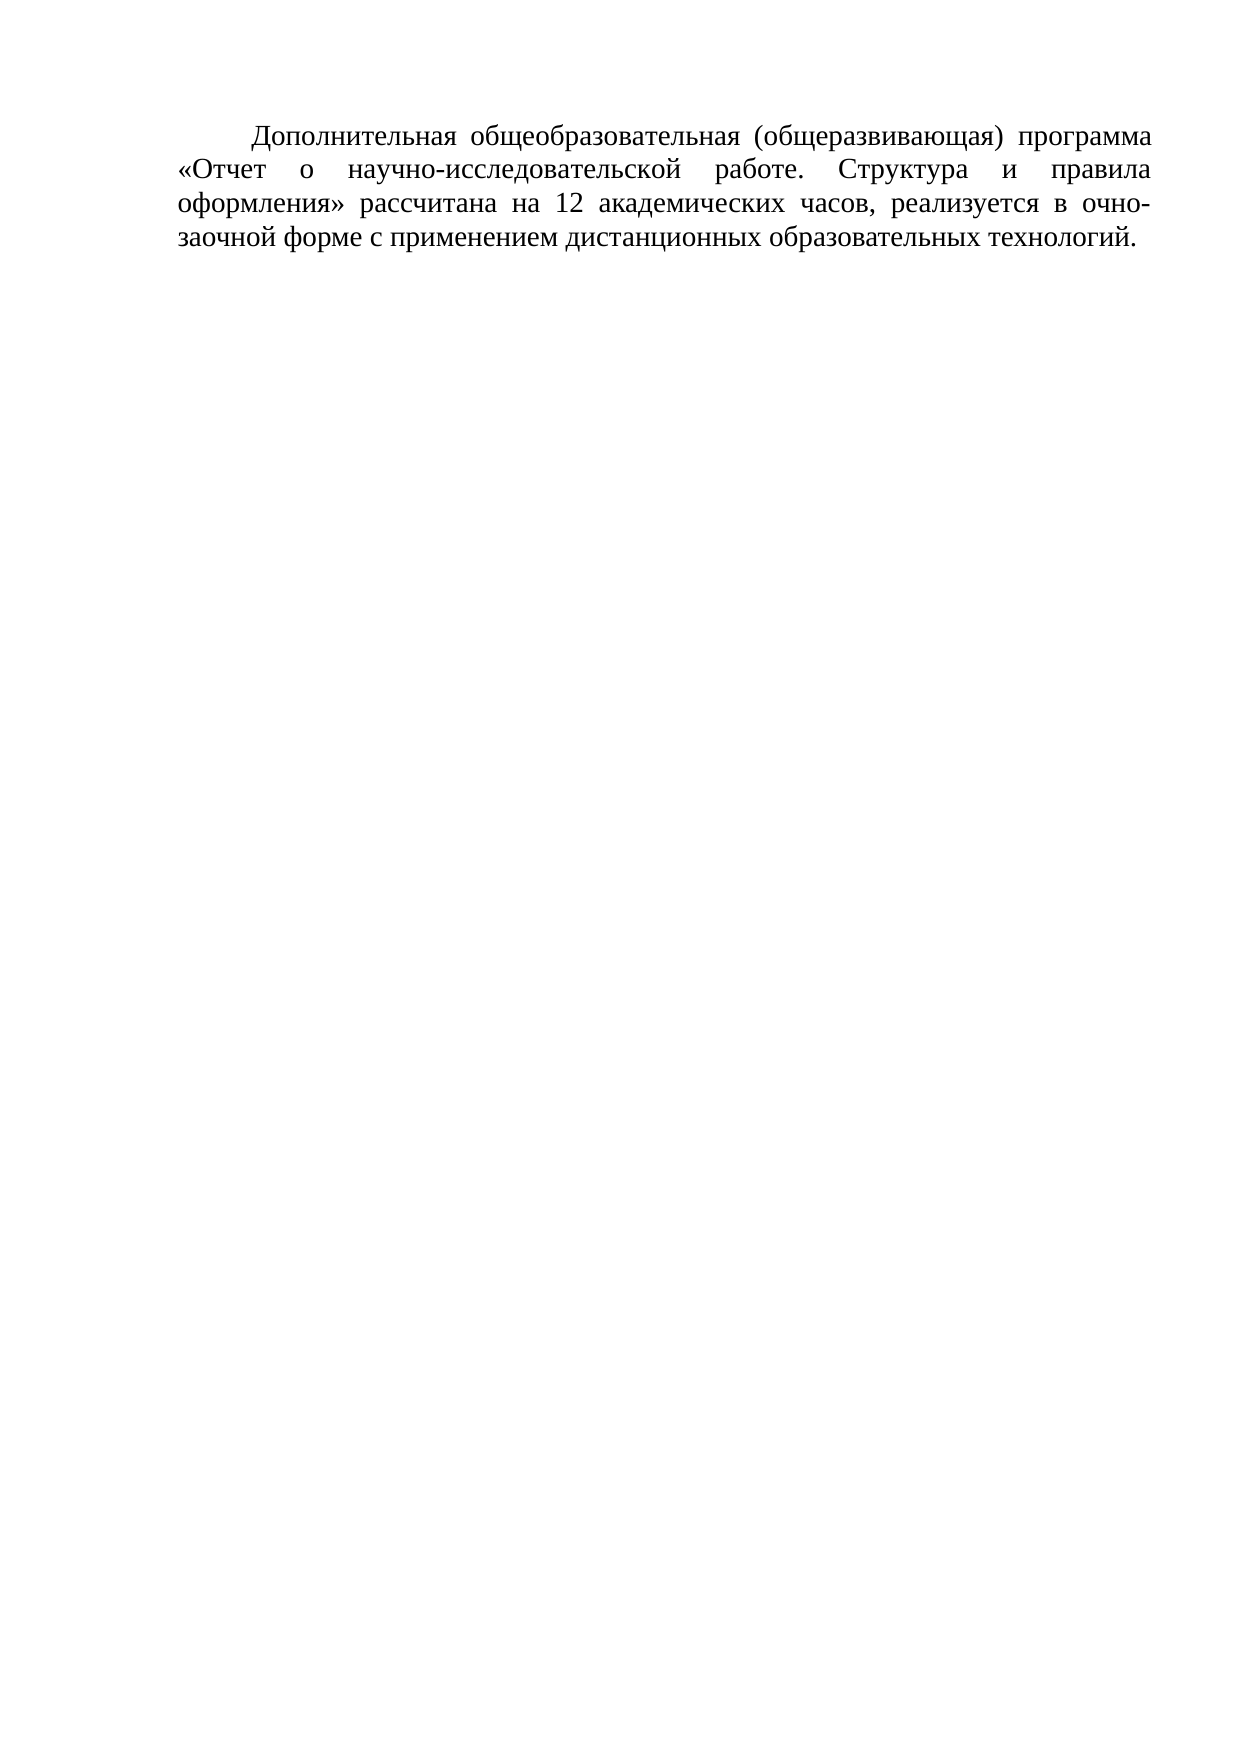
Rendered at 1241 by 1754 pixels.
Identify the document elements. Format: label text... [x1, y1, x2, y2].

list Дополнительная общеобразовательная (общеразвивающая) программа «Отчет о научно-исследовательской работе. Структура и правила оформления» рассчитана на 12 академических часов, реализуется в очно-заочной форме с применением дистанционных образовательных технологий. [177, 118, 1152, 252]
